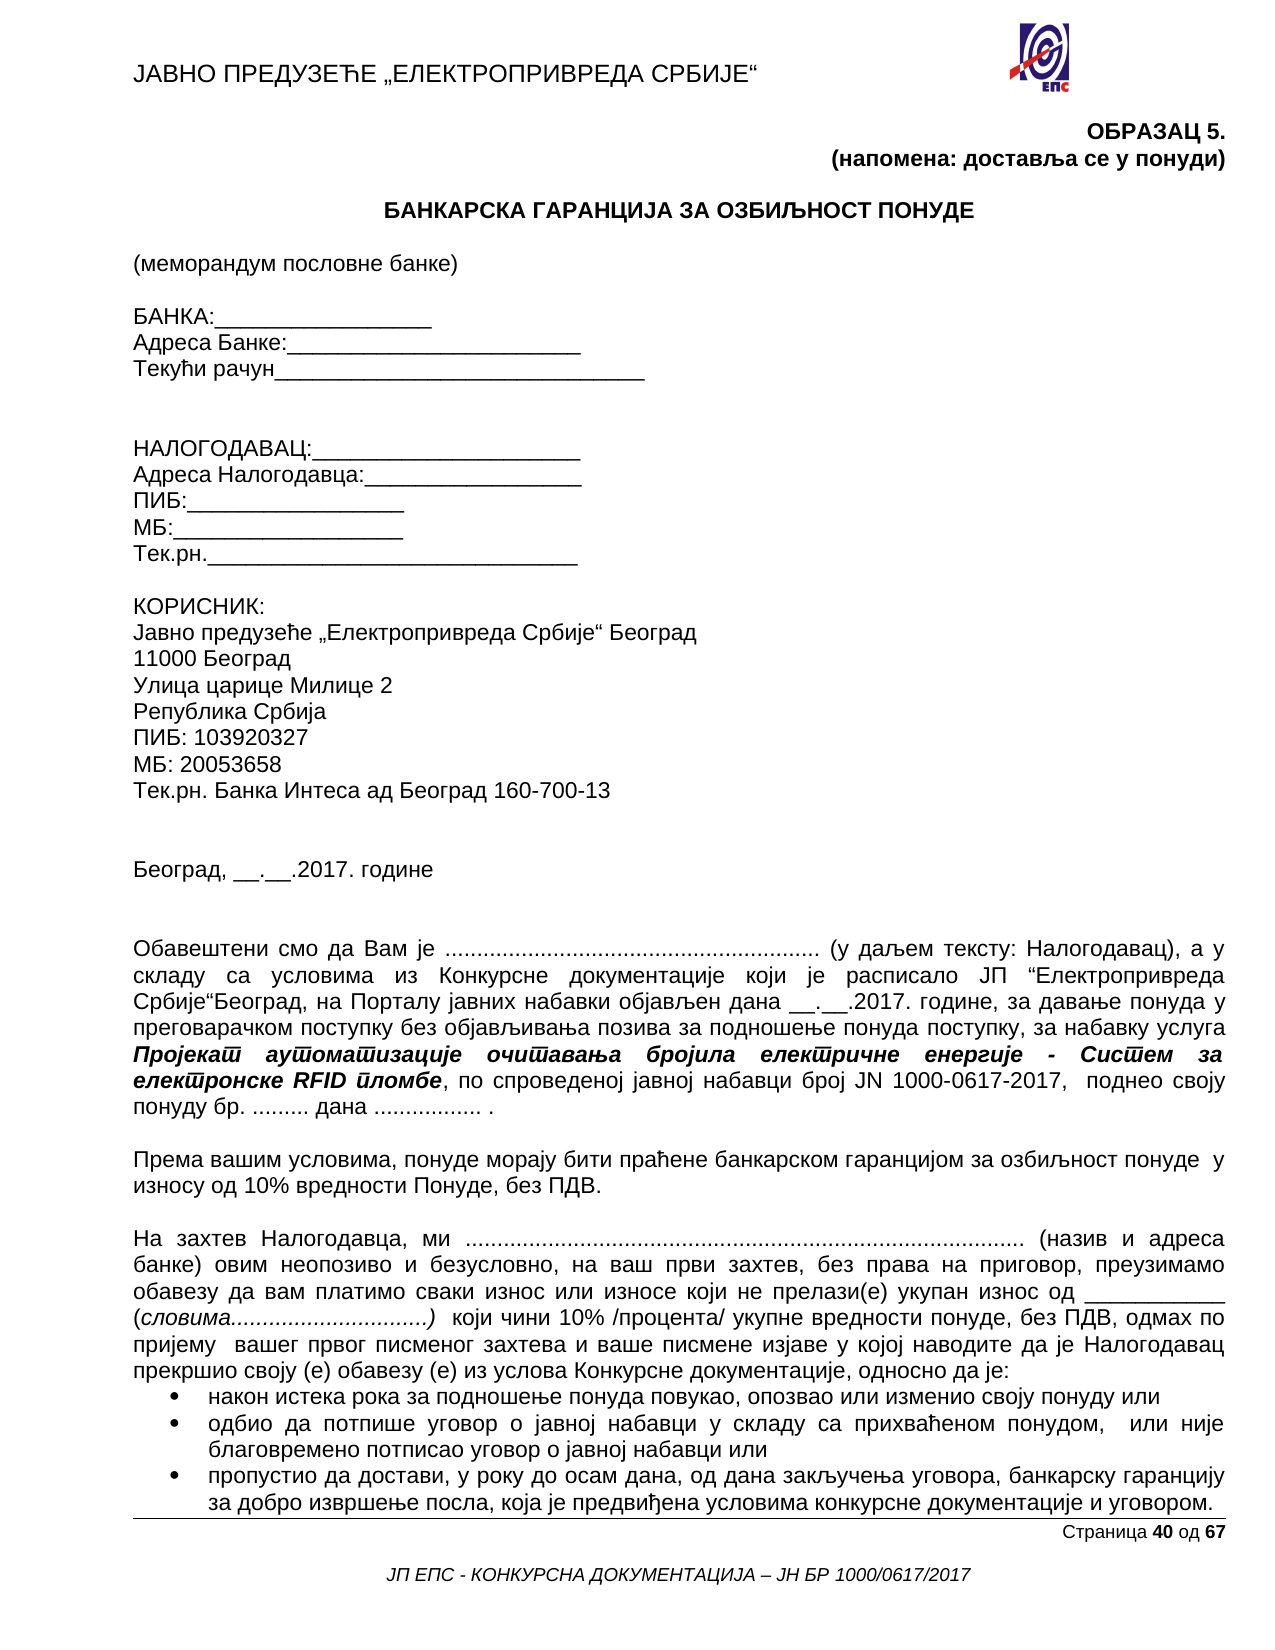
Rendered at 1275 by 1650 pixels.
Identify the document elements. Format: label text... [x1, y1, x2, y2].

text Обавештени смо да Вам је ........................................................... (у даљем тексту: Налогодавац), а у складу са условима из Конкурсне документације који је расписало ЈП “Електропривреда Србије“Београд, на Порталу јавних набавки објављен дана __.__.2017. године, за давање понуда у преговарачком поступку без објављивања позива за подношење понуда поступку, за набавку услуга Пројекат аутоматизације очитавања бројила електричне енергије - Систем за електронске RFID пломбе, по спроведеној јавној набавци број JN 1000-0617-2017, поднео своју понуду бр. ......... дана ................. . [133, 935, 1226, 1120]
text (меморандум пословне банке) [133, 250, 1226, 276]
text 11000 Београд [133, 645, 1226, 672]
text БАНКАРСКА ГАРАНЦИЈА ЗА ОЗБИЉНОСТ ПОНУДЕ [133, 197, 1226, 224]
text Текући рачун_____________________________ [133, 355, 1226, 382]
text МБ: 20053658 [133, 751, 1226, 777]
text БАНКА:_________________ [133, 303, 1226, 329]
text Jавно предузеће „Електропривреда Србије“ Београд [133, 619, 1226, 645]
text НАЛОГОДАВАЦ:_____________________ [133, 434, 1226, 461]
list одбио да потпише уговор о јавној набавци у складу са прихваћеном понудом, или није благовремено потписао уговор о јавној набавци или [170, 1409, 1226, 1462]
text ПИБ: 103920327 [133, 724, 1226, 751]
text Адреса Банке:_______________________ [133, 329, 1226, 355]
text (напомена: доставља се у понуди) [133, 144, 1226, 171]
picture [1002, 20, 1077, 99]
text ПИБ:_________________ [133, 487, 1226, 513]
text Тек.рн._____________________________ [133, 540, 1226, 566]
text МБ:__________________ [133, 513, 1226, 540]
text Према вашим условима, понуде морају бити праћене банкарском гаранцијом за озбиљност понуде у износу од 10% вредности Понуде, без ПДВ. [133, 1146, 1226, 1199]
text Београд, __.__.2017. године [133, 856, 1226, 882]
text Република Србија [133, 698, 1226, 724]
list након истека рока за подношење понуда повукао, опозвао или изменио своју понуду или [170, 1383, 1226, 1409]
text Адреса Налогодавца:_________________ [133, 461, 1226, 487]
text Тек.рн. Банка Интеса ад Београд 160-700-13 [133, 777, 1226, 803]
text Улица царице Милице 2 [133, 672, 1226, 698]
list пропустио да достави, у року до осам дана, од дана закључења уговора, банкарску гаранцију за добро извршење посла, која је предвиђена условима конкурсне документације и уговором. [170, 1462, 1226, 1515]
text ОБРАЗАЦ 5. [133, 118, 1226, 144]
text На захтев Налогодавца, ми ........................................................................................ (назив и адреса банке) овим неопозиво и безусловно, на ваш први захтев, без права на приговор, преузимамо обавезу да вам платимо сваки износ или износе који не прелази(е) укупан износ од ___________ (словима...............................) који чини 10% /процента/ укупне вредности понуде, без ПДВ, одмах по пријему вашег првог писменог захтева и ваше писмене изјаве у којој наводите да је Налогодавац прекршио своју (е) обавезу (е) из услова Конкурсне документације, односно да је: [133, 1225, 1226, 1383]
text КОРИСНИК: [133, 593, 1226, 619]
